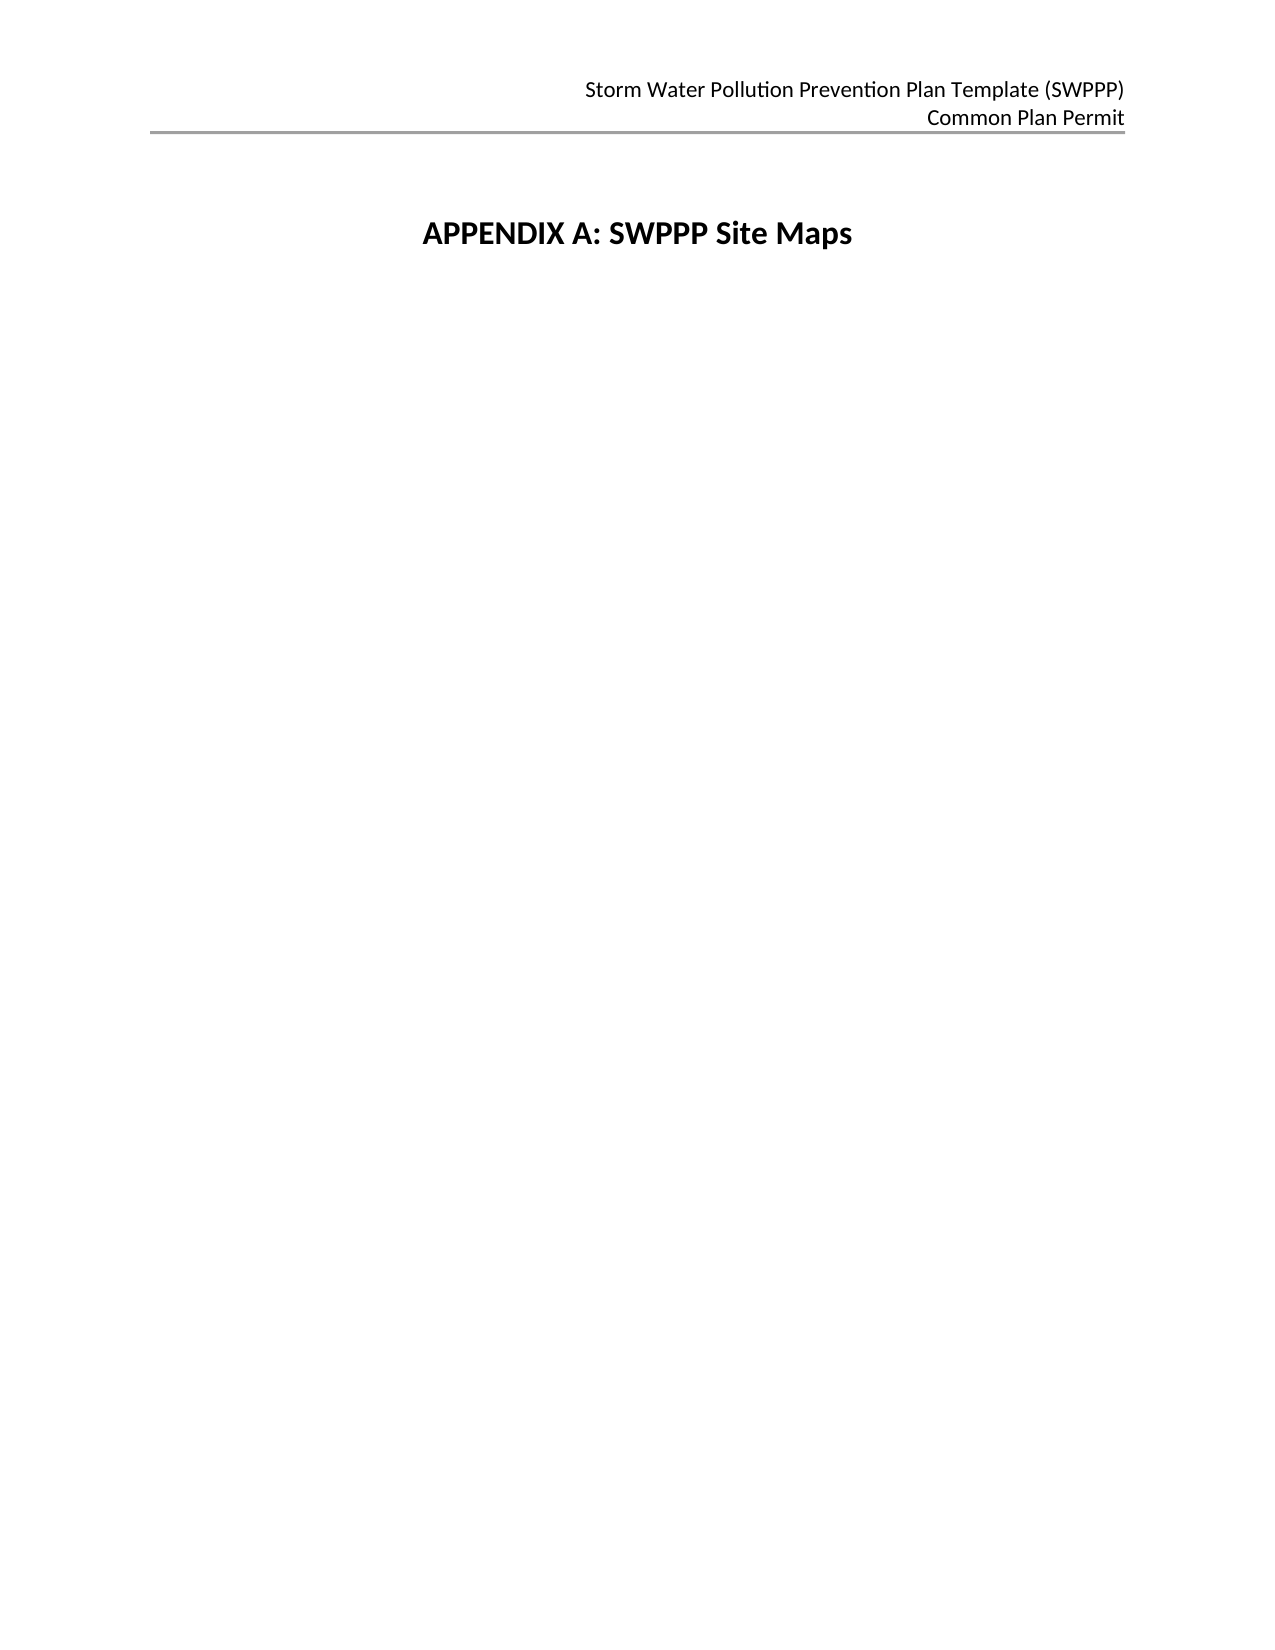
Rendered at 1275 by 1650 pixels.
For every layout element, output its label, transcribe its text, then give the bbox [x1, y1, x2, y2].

text APPENDIX A: SWPPP Site Maps [150, 212, 1125, 253]
